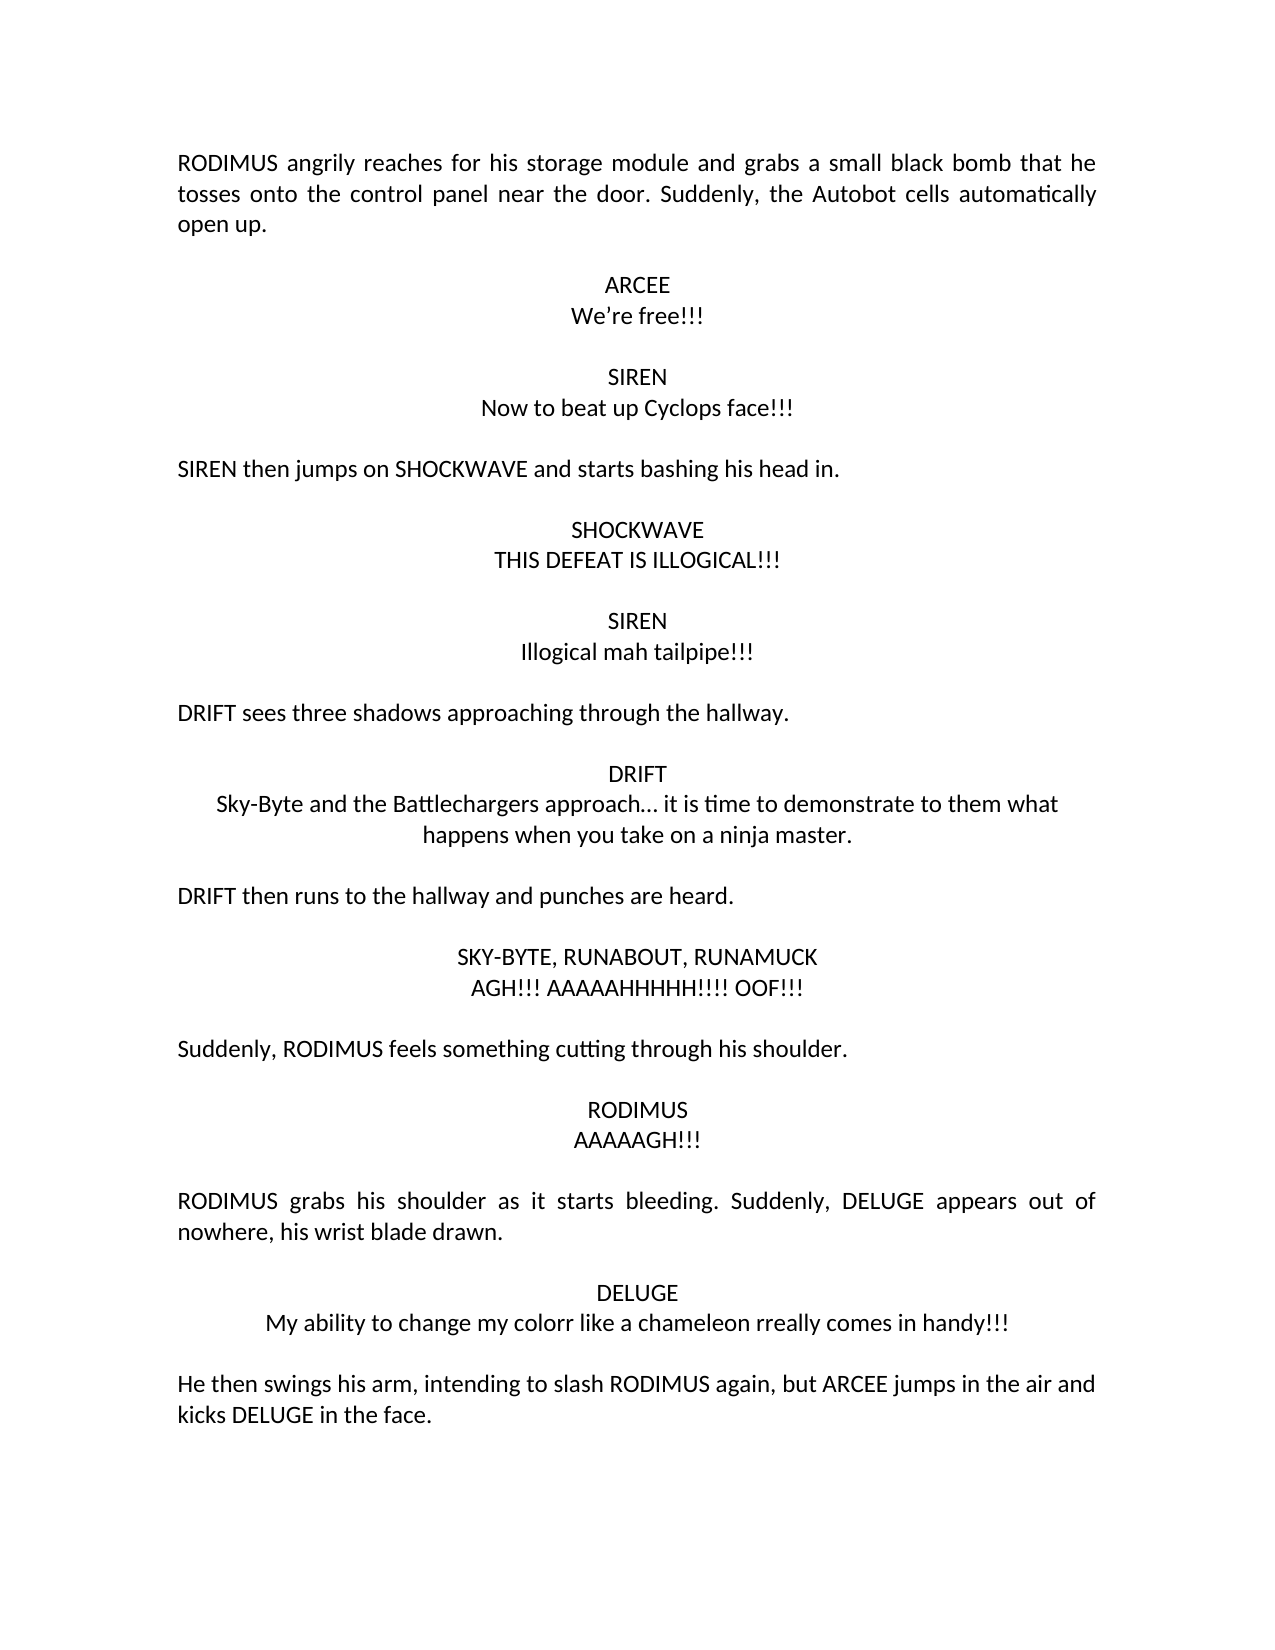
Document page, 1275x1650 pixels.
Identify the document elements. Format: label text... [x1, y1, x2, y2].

text AGH!!! AAAAAHHHHH!!!! OOF!!! [177, 972, 1098, 1002]
text AAAAAGH!!! [177, 1124, 1098, 1155]
text RODIMUS angrily reaches for his storage module and grabs a small black bomb that he tosses onto the control panel near the door. Suddenly, the Autobot cells automatically open up. [177, 148, 1098, 239]
text Now to beat up Cyclops face!!! [177, 392, 1098, 422]
text DELUGE [177, 1277, 1098, 1307]
text SKY-BYTE, RUNABOUT, RUNAMUCK [177, 941, 1098, 972]
text DRIFT then runs to the hallway and punches are heard. [177, 880, 1098, 911]
text RODIMUS [177, 1094, 1098, 1124]
text SHOCKWAVE THIS DEFEAT IS ILLOGICAL!!! [177, 514, 1098, 575]
text Sky-Byte and the Battlechargers approach… it is time to demonstrate to them what happens when you take on a ninja master. [177, 788, 1098, 849]
text Suddenly, RODIMUS feels something cutting through his shoulder. [177, 1033, 1098, 1063]
text He then swings his arm, intending to slash RODIMUS again, but ARCEE jumps in the air and kicks DELUGE in the face. [177, 1368, 1098, 1429]
text SIREN [177, 605, 1098, 636]
text RODIMUS grabs his shoulder as it starts bleeding. Suddenly, DELUGE appears out of nowhere, his wrist blade drawn. [177, 1185, 1098, 1246]
text DRIFT [177, 758, 1098, 788]
text ARCEE We’re free!!! [177, 270, 1098, 331]
text DRIFT sees three shadows approaching through the hallway. [177, 697, 1098, 727]
text SIREN [177, 361, 1098, 392]
text SIREN then jumps on SHOCKWAVE and starts bashing his head in. [177, 453, 1098, 483]
text My ability to change my colorr like a chameleon rreally comes in handy!!! [177, 1307, 1098, 1338]
text Illogical mah tailpipe!!! [177, 636, 1098, 666]
